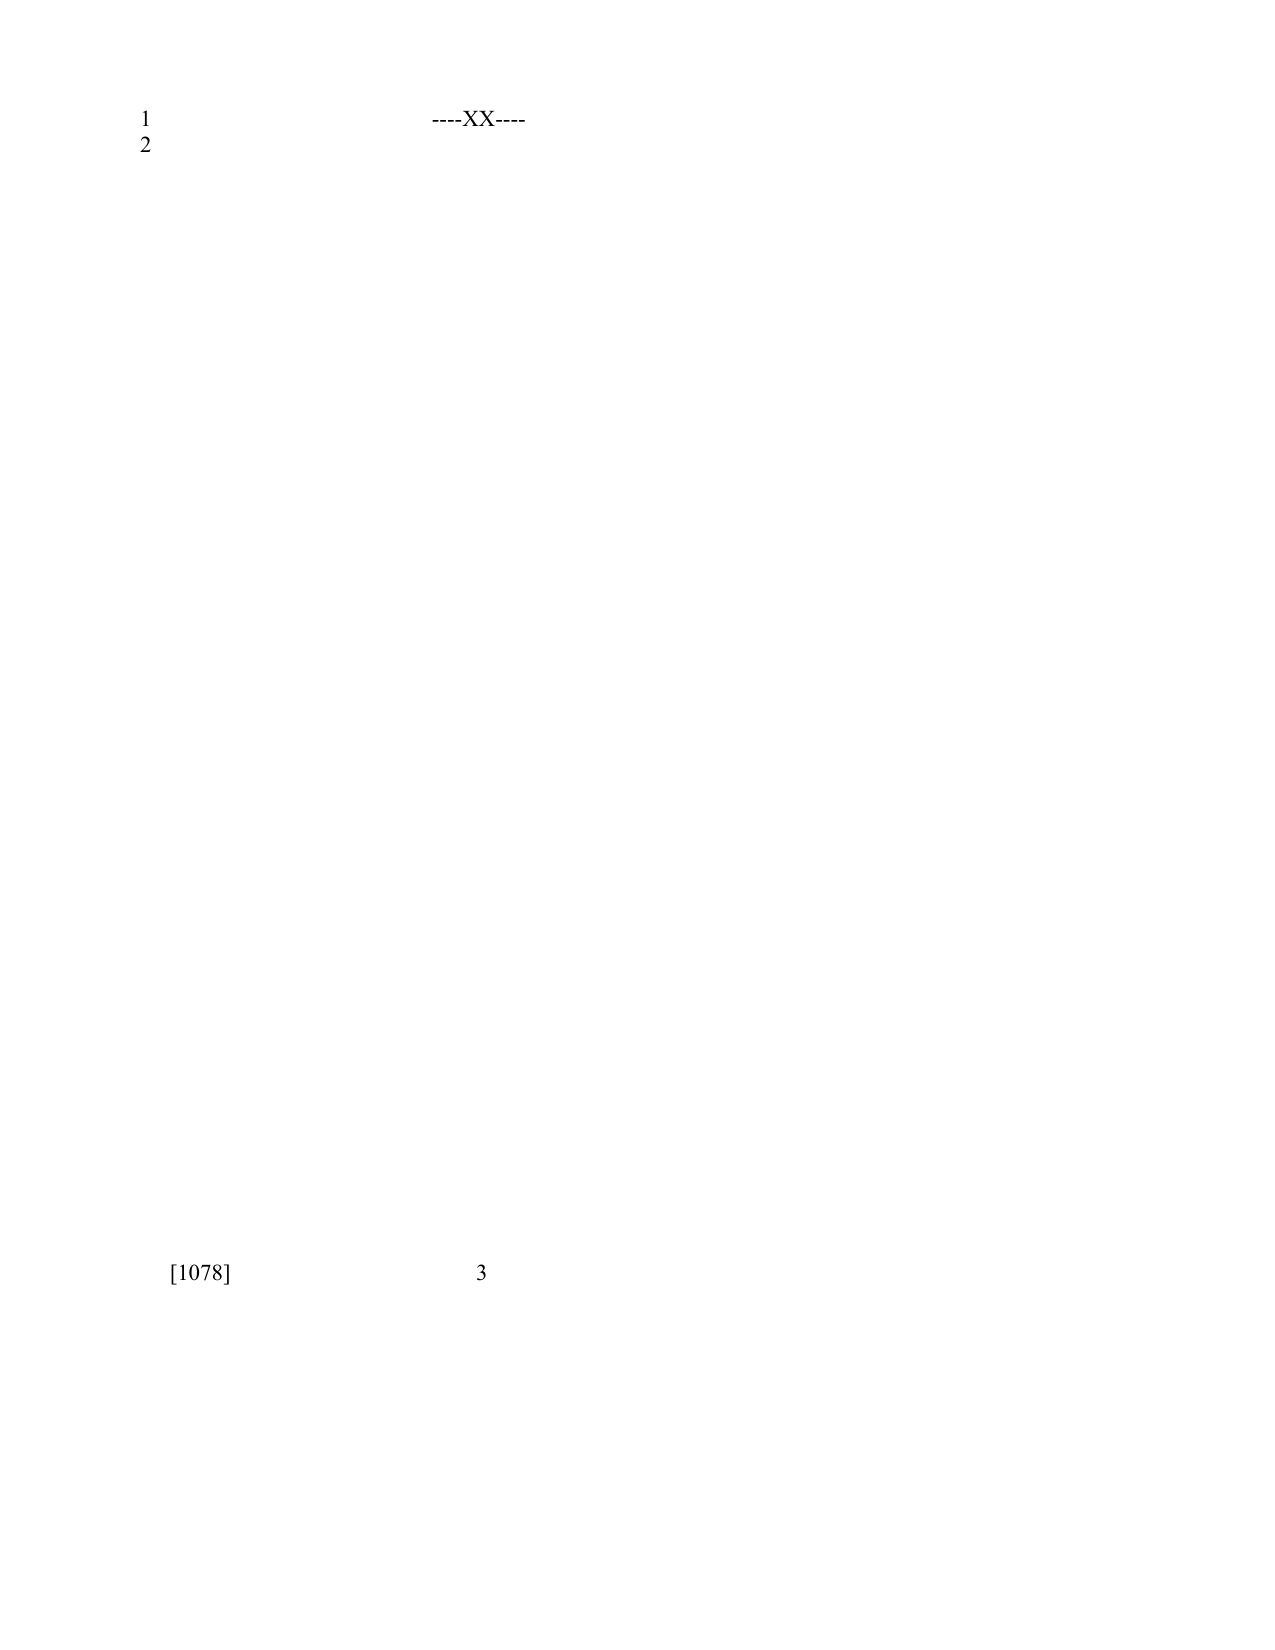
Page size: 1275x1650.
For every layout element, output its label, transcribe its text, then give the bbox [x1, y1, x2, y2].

text ----XX---- [169, 105, 787, 131]
